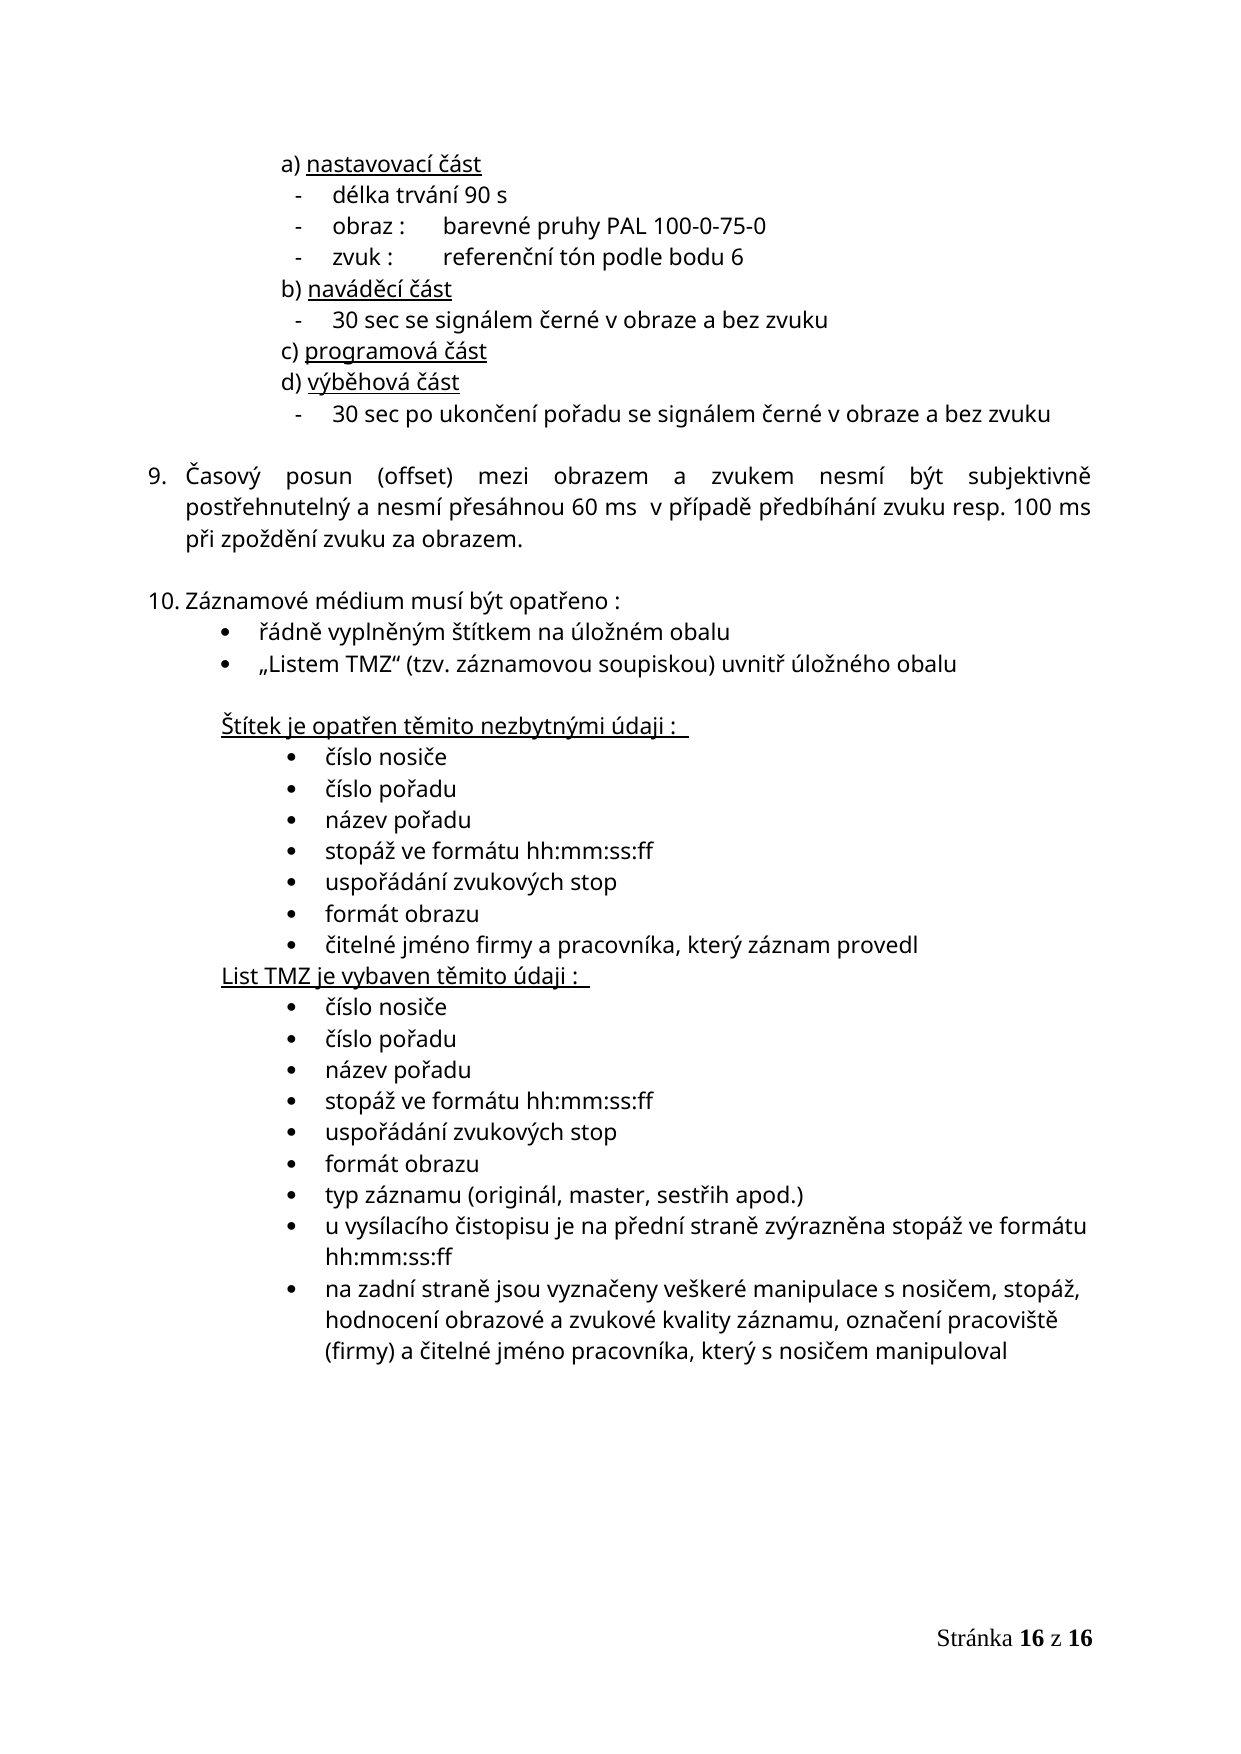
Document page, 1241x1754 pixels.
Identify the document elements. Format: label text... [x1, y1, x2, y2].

list uspořádání zvukových stop [287, 1116, 1093, 1148]
text d) výběhová část [207, 366, 1093, 398]
list číslo pořadu [287, 773, 1093, 804]
list zvuk : referenční tón podle bodu 6 [294, 241, 1093, 273]
list název pořadu [287, 1054, 1093, 1085]
list u vysílacího čistopisu je na přední straně zvýrazněna stopáž ve formátu hh:mm:ss:ff [287, 1210, 1093, 1273]
list formát obrazu [287, 1148, 1093, 1179]
list „Listem TMZ“ (tzv. záznamovou soupiskou) uvnitř úložného obalu [221, 648, 1093, 679]
list Záznamové médium musí být opatřeno : [148, 585, 1093, 616]
list 30 sec se signálem černé v obraze a bez zvuku [294, 304, 1093, 335]
list obraz : barevné pruhy PAL 100-0-75-0 [294, 210, 1093, 241]
list číslo nosiče [287, 741, 1093, 773]
list formát obrazu [287, 898, 1093, 929]
list stopáž ve formátu hh:mm:ss:ff [287, 1085, 1093, 1116]
list Časový posun (offset) mezi obrazem a zvukem nesmí být subjektivně postřehnutelný a nesmí přesáhnou 60 ms v případě předbíhání zvuku resp. 100 ms při zpoždění zvuku za obrazem. [148, 460, 1093, 554]
list stopáž ve formátu hh:mm:ss:ff [287, 835, 1093, 866]
list název pořadu [287, 804, 1093, 835]
list číslo nosiče [287, 991, 1093, 1023]
list 30 sec po ukončení pořadu se signálem černé v obraze a bez zvuku [294, 398, 1093, 429]
text List TMZ je vybaven těmito údaji : [148, 960, 1093, 991]
list uspořádání zvukových stop [287, 866, 1093, 898]
text b) naváděcí část [148, 273, 1093, 304]
list číslo pořadu [287, 1023, 1093, 1054]
list čitelné jméno firmy a pracovníka, který záznam provedl [287, 929, 1093, 960]
list délka trvání 90 s [294, 179, 1093, 210]
list typ záznamu (originál, master, sestřih apod.) [287, 1179, 1093, 1210]
list na zadní straně jsou vyznačeny veškeré manipulace s nosičem, stopáž, hodnocení obrazové a zvukové kvality záznamu, označení pracoviště (firmy) a čitelné jméno pracovníka, který s nosičem manipuloval [287, 1273, 1093, 1366]
text c) programová část [148, 335, 1093, 366]
text a) nastavovací část [148, 148, 1093, 179]
text Štítek je opatřen těmito nezbytnými údaji : [148, 710, 1093, 741]
list řádně vyplněným štítkem na úložném obalu [221, 616, 1093, 648]
